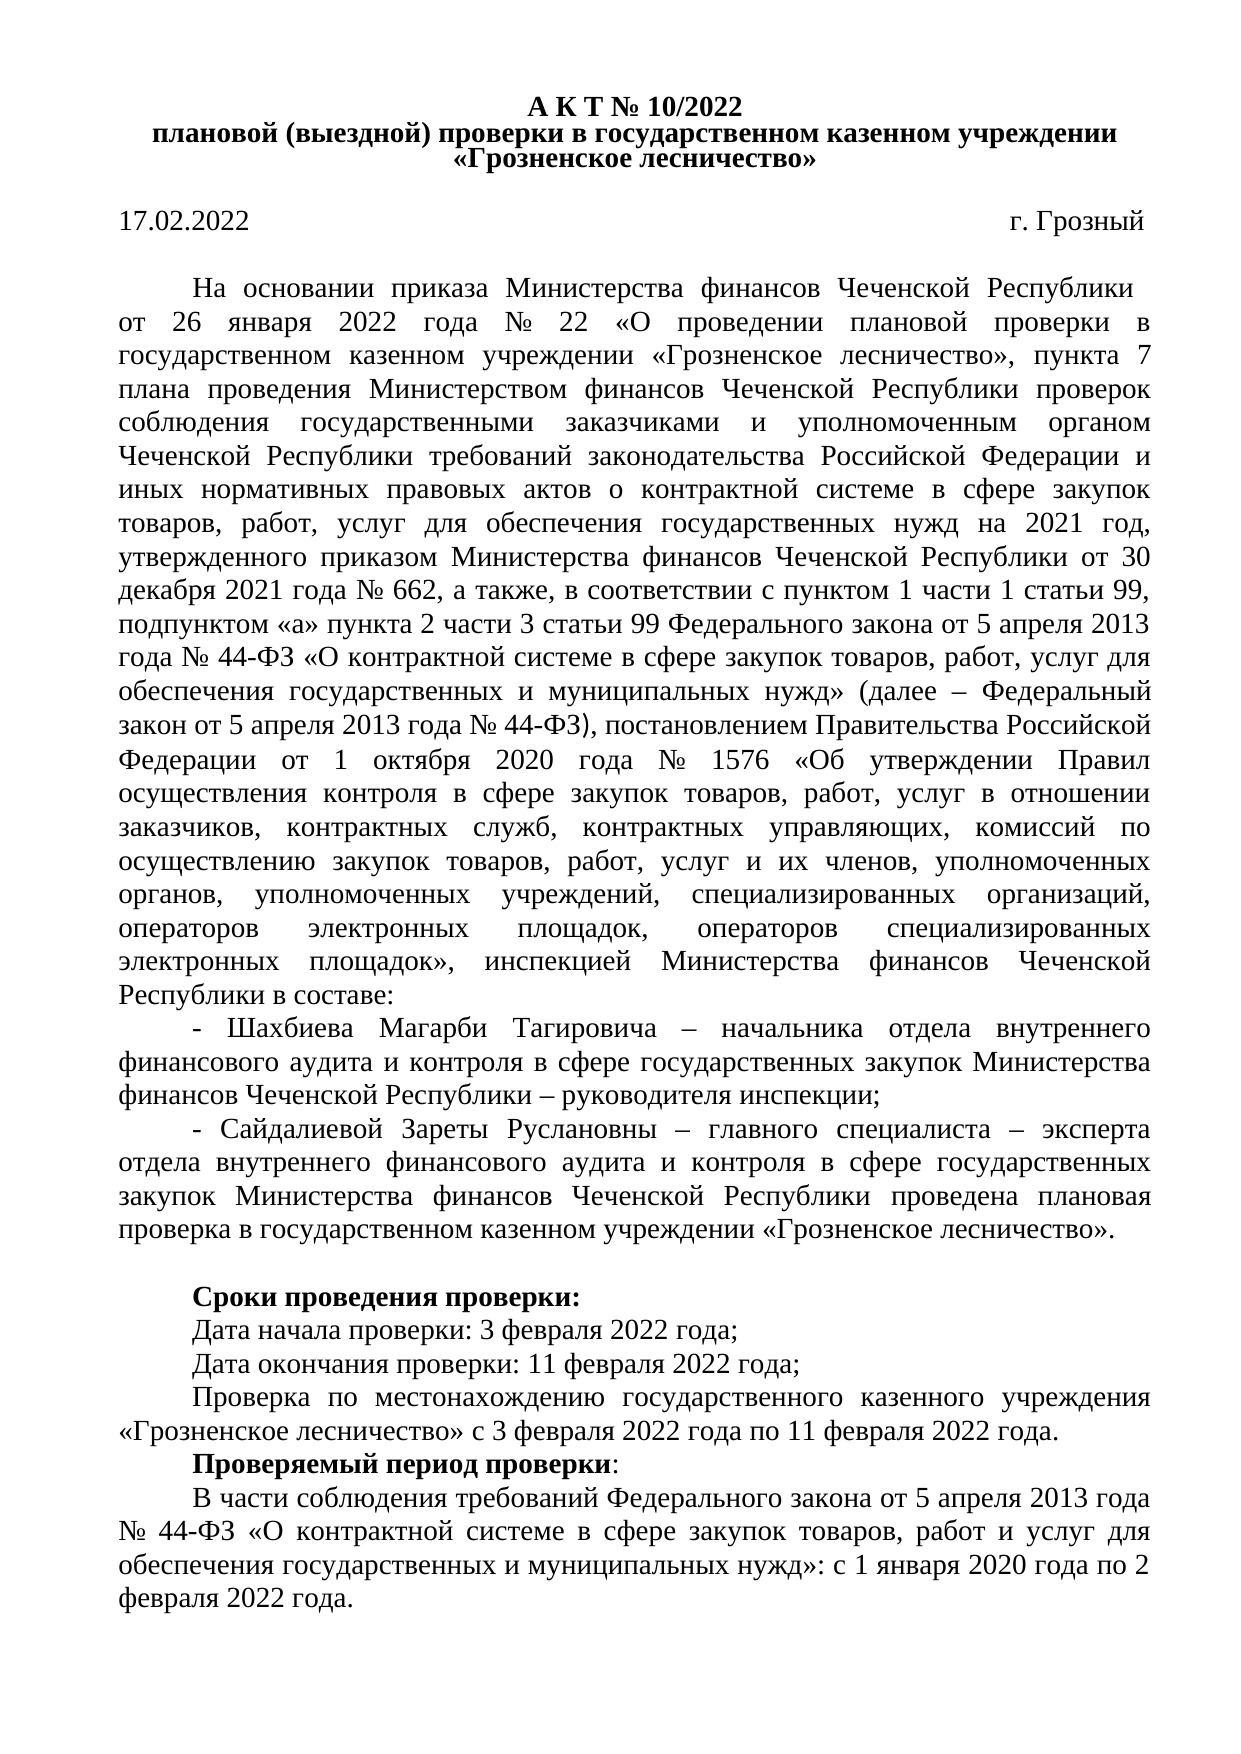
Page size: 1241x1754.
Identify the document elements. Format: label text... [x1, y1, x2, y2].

text Проверяемый период проверки: [118, 1446, 1152, 1480]
text Дата начала проверки: 3 февраля 2022 года; [118, 1312, 1152, 1346]
text Дата окончания проверки: 11 февраля 2022 года; [118, 1346, 1152, 1379]
text - Сайдалиевой Зареты Руслановны – главного специалиста – эксперта отдела внутреннего финансового аудита и контроля в сфере государственных закупок Министерства финансов Чеченской Республики проведена плановая проверка в государственном казенном учреждении «Грозненское лесничество». [118, 1111, 1152, 1245]
text На основании приказа Министерства финансов Чеченской Республики от 26 января 2022 года № 22 «О проведении плановой проверки в государственном казенном учреждении «Грозненское лесничество», пункта 7 плана проведения Министерством финансов Чеченской Республики проверок соблюдения государственными заказчиками и уполномоченным органом Чеченской Республики требований законодательства Российской Федерации и иных нормативных правовых актов о контрактной системе в сфере закупок товаров, работ, услуг для обеспечения государственных нужд на 2021 год, утвержденного приказом Министерства финансов Чеченской Республики от 30 декабря 2021 года № 662, а также, в соответствии с пунктом 1 части 1 статьи 99, подпунктом «а» пункта 2 части 3 статьи 99 Федерального закона от 5 апреля 2013 года № 44-ФЗ «О контрактной системе в сфере закупок товаров, работ, услуг для обеспечения государственных и муниципальных нужд» (далее – Федеральный закон от 5 апреля 2013 года № 44-ФЗ), постановлением Правительства Российской Федерации от 1 октября 2020 года № 1576 «Об утверждении Правил осуществления контроля в сфере закупок товаров, работ, услуг в отношении заказчиков, контрактных служб, контрактных управляющих, комиссий по осуществлению закупок товаров, работ, услуг и их членов, уполномоченных органов, уполномоченных учреждений, специализированных организаций, операторов электронных площадок, операторов специализированных электронных площадок», инспекцией Министерства финансов Чеченской Республики в составе: [118, 270, 1152, 1010]
text Проверка по местонахождению государственного казенного учреждения «Грозненское лесничество» с 3 февраля 2022 года по 11 февраля 2022 года. [118, 1379, 1152, 1446]
text А К Т № 10/2022 [118, 89, 1152, 122]
text В части соблюдения требований Федерального закона от 5 апреля 2013 года № 44-ФЗ «О контрактной системе в сфере закупок товаров, работ и услуг для обеспечения государственных и муниципальных нужд»: с 1 января 2020 года по 2 февраля 2022 года. [118, 1480, 1152, 1614]
text плановой (выездной) проверки в государственном казенном учреждении «Грозненское лесничество» [118, 122, 1152, 172]
text - Шахбиева Магарби Тагировича – начальника отдела внутреннего финансового аудита и контроля в сфере государственных закупок Министерства финансов Чеченской Республики – руководителя инспекции; [118, 1010, 1152, 1111]
text 17.02.2022 г. Грозный [118, 203, 1152, 270]
text Сроки проведения проверки: [118, 1279, 1152, 1312]
